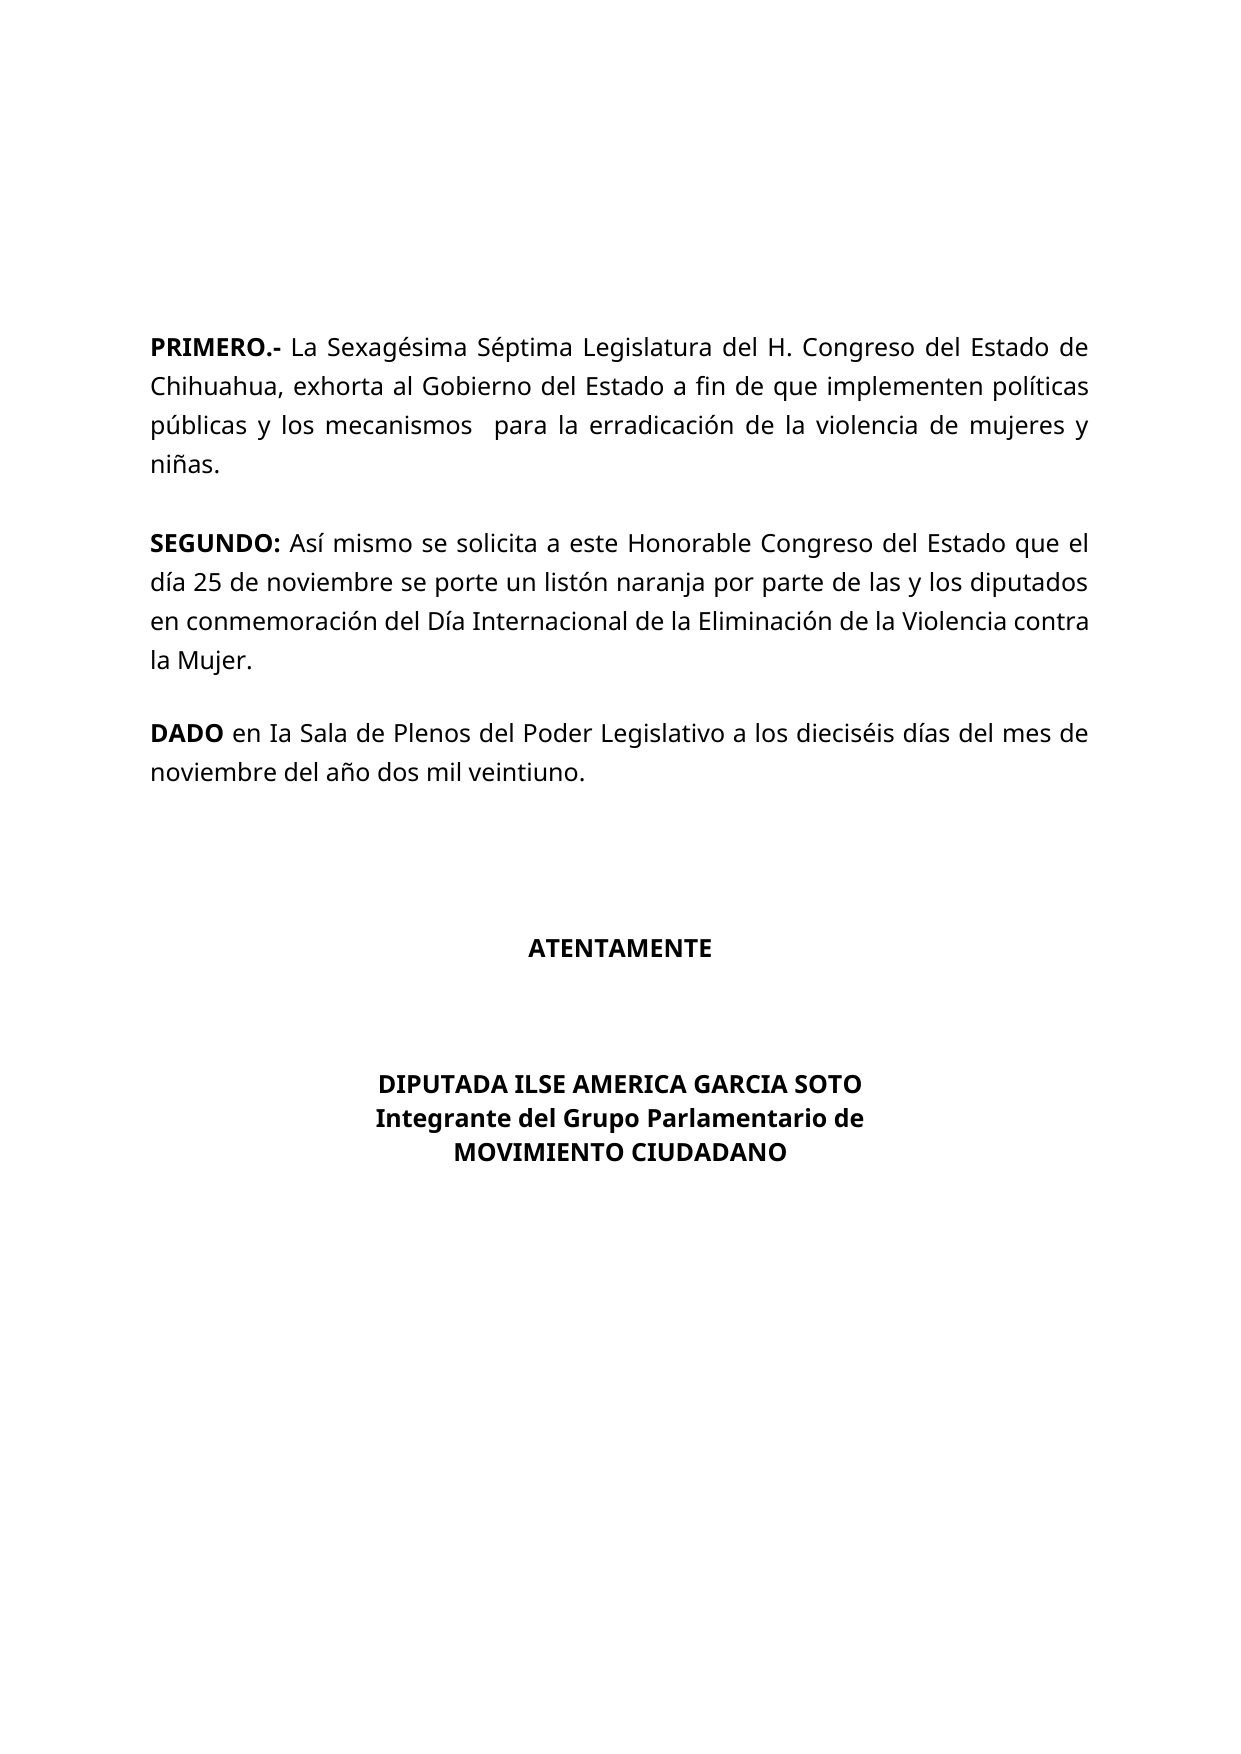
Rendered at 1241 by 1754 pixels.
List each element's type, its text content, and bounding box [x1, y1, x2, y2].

text DADO en Ia Sala de Plenos del Poder Legislativo a los dieciséis días del mes de noviembre del año dos mil veintiuno. [150, 716, 1090, 789]
text MOVIMIENTO CIUDADANO [150, 1135, 1090, 1169]
text DIPUTADA ILSE AMERICA GARCIA SOTO [150, 1067, 1090, 1101]
text ATENTAMENTE [150, 931, 1090, 964]
text Integrante del Grupo Parlamentario de [150, 1101, 1090, 1135]
text PRIMERO.- La Sexagésima Séptima Legislatura del H. Congreso del Estado de Chihuahua, exhorta al Gobierno del Estado a fin de que implementen políticas públicas y los mecanismos para la erradicación de la violencia de mujeres y niñas. [150, 329, 1090, 481]
text SEGUNDO: Así mismo se solicita a este Honorable Congreso del Estado que el día 25 de noviembre se porte un listón naranja por parte de las y los diputados en conmemoración del Día Internacional de la Eliminación de la Violencia contra la Mujer. [150, 525, 1090, 677]
